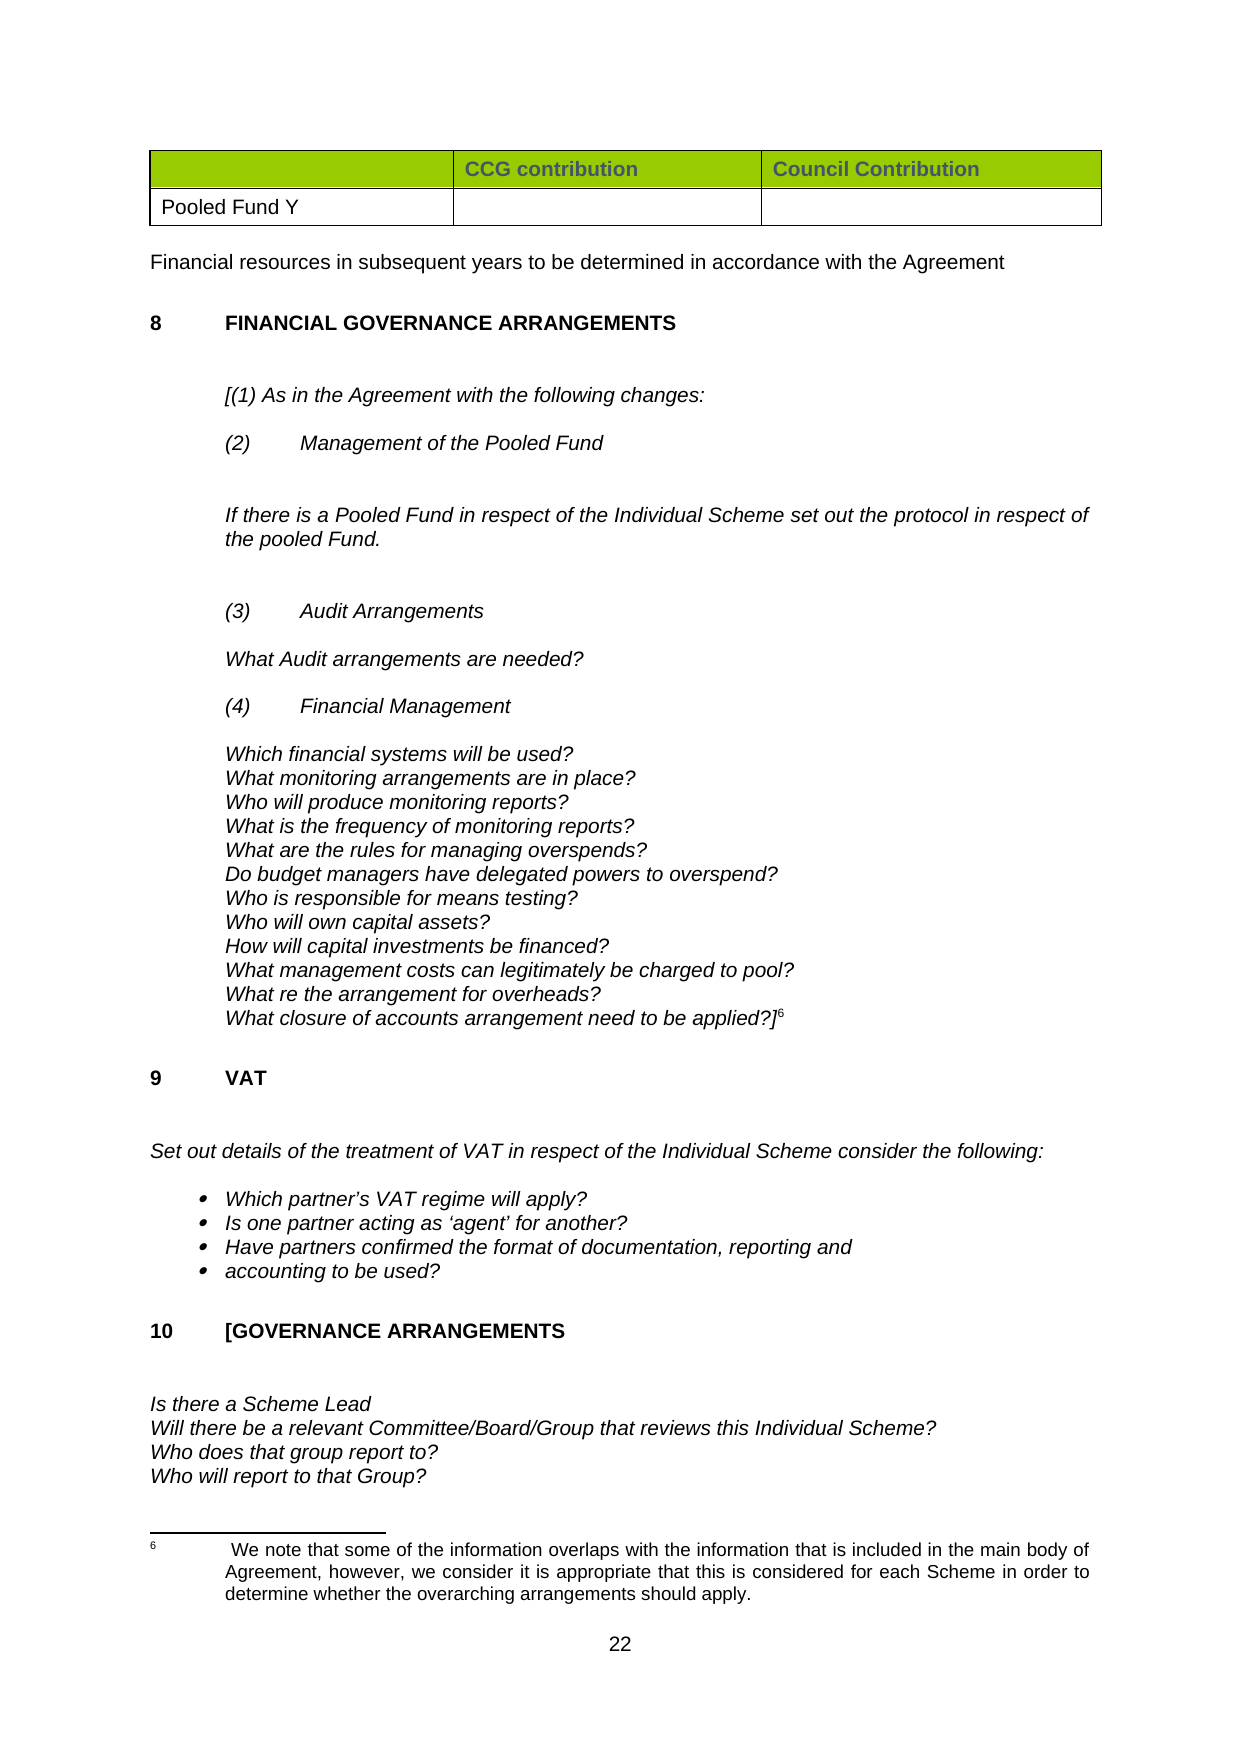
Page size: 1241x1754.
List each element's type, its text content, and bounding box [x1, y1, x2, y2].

text Will there be a relevant Committee/Board/Group that reviews this Individual Scheme? [150, 1416, 1090, 1439]
text Is there a Scheme Lead [150, 1392, 1090, 1416]
text (2) Management of the Pooled Fund [225, 431, 1090, 455]
text What are the rules for managing overspends? [225, 838, 1090, 862]
text Who is responsible for means testing? [225, 886, 1090, 910]
table_cell [762, 189, 1101, 225]
text Who will own capital assets? [225, 910, 1090, 934]
text Set out details of the treatment of VAT in respect of the Individual Scheme consider the following: [150, 1138, 1090, 1162]
text [(1) As in the Agreement with the following changes: [225, 383, 1090, 407]
text What re the arrangement for overheads? [225, 982, 1090, 1006]
text Who does that group report to? [150, 1439, 1090, 1463]
text What closure of accounts arrangement need to be applied?] [225, 1006, 1090, 1030]
text If there is a Pooled Fund in respect of the Individual Scheme set out the protocol in respect of the pooled Fund. [225, 503, 1090, 551]
text (3) Audit Arrangements [225, 598, 1090, 622]
text Is one partner acting as ‘agent’ for another? [198, 1211, 1090, 1234]
text Do budget managers have delegated powers to overspend? [225, 862, 1090, 886]
list [GOVERNANCE ARRANGEMENTS [150, 1319, 1090, 1343]
text What management costs can legitimately be charged to pool? [225, 958, 1090, 982]
text What monitoring arrangements are in place? [225, 766, 1090, 790]
text Who will report to that Group? [150, 1463, 1090, 1487]
text What is the frequency of monitoring reports? [225, 814, 1090, 838]
table_header [151, 151, 453, 187]
text Which partner’s VAT regime will apply? [198, 1186, 1090, 1211]
table_header CCG contribution [454, 151, 761, 187]
table_cell Pooled Fund Y [151, 189, 453, 225]
text What Audit arrangements are needed? [225, 646, 1090, 670]
list FINANCIAL GOVERNANCE ARRANGEMENTS [150, 310, 1090, 334]
table_cell [454, 189, 761, 225]
table_header Council Contribution [762, 151, 1101, 187]
text Who will produce monitoring reports? [225, 790, 1090, 814]
text Which financial systems will be used? [225, 742, 1090, 766]
list VAT [150, 1066, 1090, 1090]
text (4) Financial Management [225, 694, 1090, 718]
text Financial resources in subsequent years to be determined in accordance with the Agreement [150, 250, 1090, 274]
text How will capital investments be financed? [225, 934, 1090, 958]
text Have partners confirmed the format of documentation, reporting and [198, 1234, 1090, 1259]
text accounting to be used? [198, 1259, 1090, 1283]
